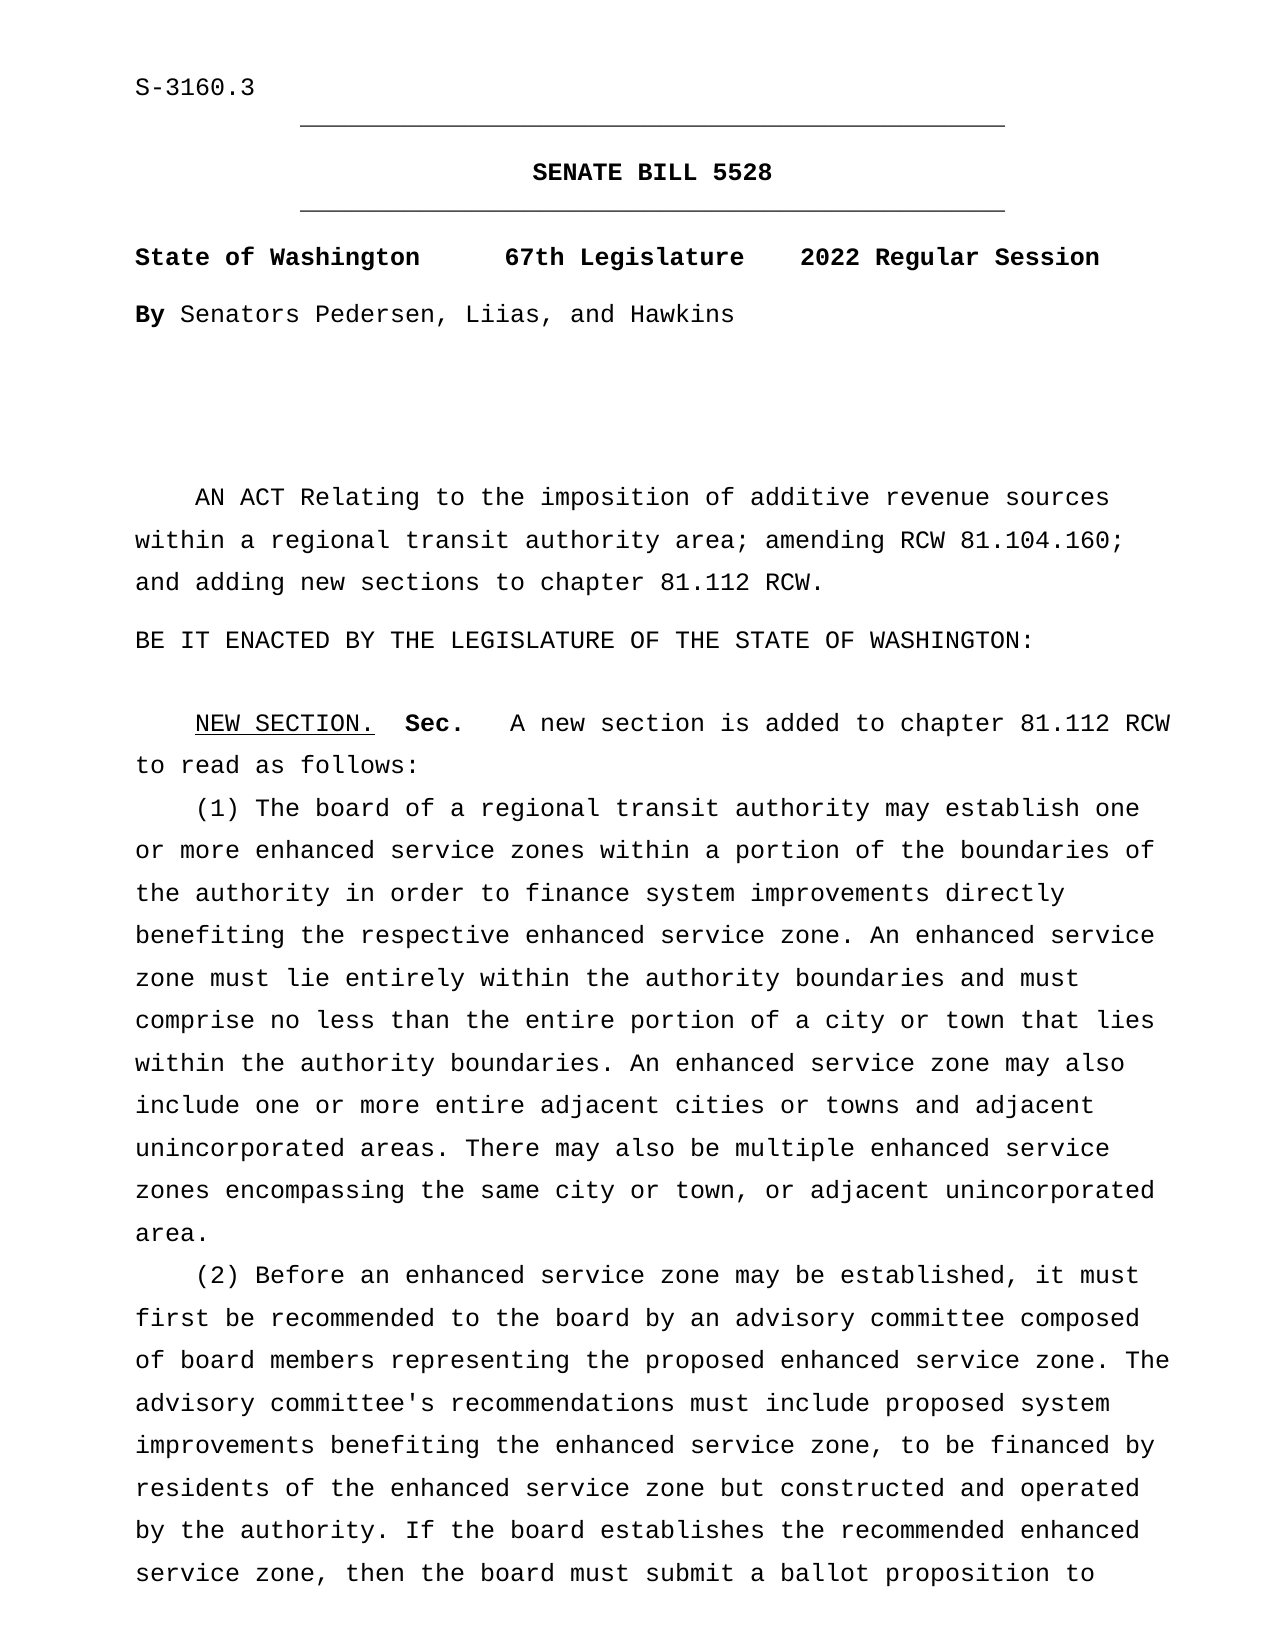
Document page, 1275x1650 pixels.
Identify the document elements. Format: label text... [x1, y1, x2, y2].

text BE IT ENACTED BY THE LEGISLATURE OF THE STATE OF WASHINGTON: [135, 627, 1170, 656]
text SENATE BILL 5528 [135, 160, 1170, 188]
text By Senators Pedersen, Liias, and Hawkins [135, 302, 1170, 330]
text _______________________________________________ [135, 103, 1170, 132]
text AN ACT Relating to the imposition of additive revenue sources within a regional transit authority area; amending RCW 81.104.160; and adding new sections to chapter 81.112 RCW. [135, 472, 1170, 599]
text S-3160.3 [135, 75, 1170, 103]
text NEW SECTION. Sec. A new section is added to chapter 81.112 RCW to read as follows: [135, 697, 1170, 782]
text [135, 1250, 1170, 1590]
text State of Washington 67th Legislature 2022 Regular Session [135, 245, 1170, 273]
text _______________________________________________ [135, 188, 1170, 217]
text (1) The board of a regional transit authority may establish one or more enhanced service zones within a portion of the boundaries of the authority in order to finance system improvements directly benefiting the respective enhanced service zone. An enhanced service zone must lie entirely within the authority boundaries and must comprise no less than the entire portion of a city or town that lies within the authority boundaries. An enhanced service zone may also include one or more entire adjacent cities or towns and adjacent unincorporated areas. There may also be multiple enhanced service zones encompassing the same city or town, or adjacent unincorporated area. [135, 782, 1170, 1250]
